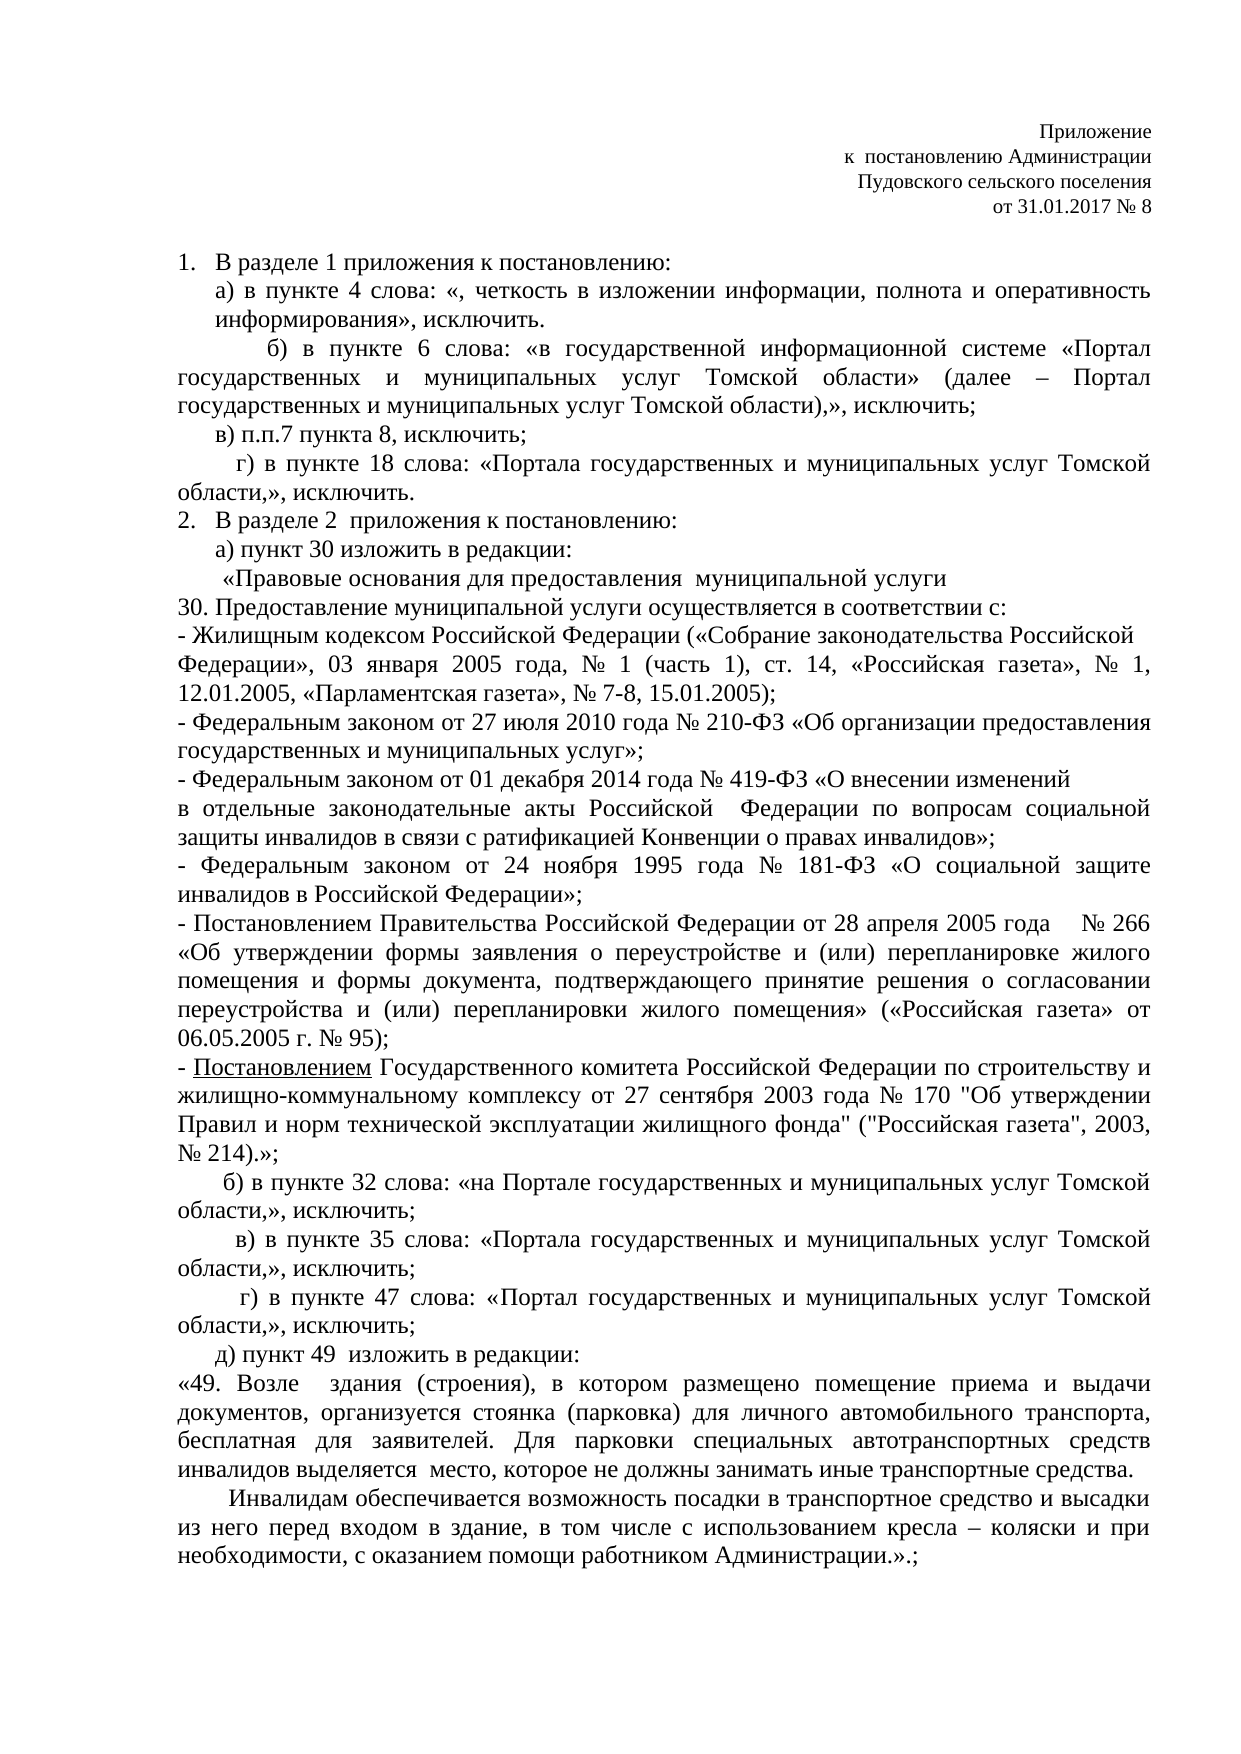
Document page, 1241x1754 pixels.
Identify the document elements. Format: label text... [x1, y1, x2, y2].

text к постановлению Администрации [177, 143, 1152, 168]
text в отдельные законодательные акты Российской Федерации по вопросам социальной защиты инвалидов в связи с ратификацией Конвенции о правах инвалидов»; [177, 793, 1152, 851]
text - Постановлением Правительства Российской Федерации от 28 апреля 2005 года № 266 «Об утверждении формы заявления о переустройстве и (или) перепланировке жилого помещения и формы документа, подтверждающего принятие решения о согласовании переустройства и (или) перепланировки жилого помещения» («Российская газета» от 06.05.2005 г. № 95); [177, 908, 1152, 1052]
text «Правовые основания для предоставления муниципальной услуги [177, 563, 1152, 592]
list а) в пункте 4 слова: «, четкость в изложении информации, полнота и оперативность информирования», исключить. [215, 276, 1152, 333]
text - Жилищным кодексом Российской Федерации («Собрание законодательства Российской [177, 621, 1152, 649]
text «49. Возле здания (строения), в котором размещено помещение приема и выдачи документов, организуется стоянка (парковка) для личного автомобильного транспорта, бесплатная для заявителей. Для парковки специальных автотранспортных средств инвалидов выделяется место, которое не должны занимать иные транспортные средства. [177, 1368, 1152, 1483]
text г) в пункте 18 слова: «Портала государственных и муниципальных услуг Томской области,», исключить. [177, 448, 1152, 506]
list б) в пункте 6 слова: «в государственной информационной системе «Портал государственных и муниципальных услуг Томской области» (далее – Портал государственных и муниципальных услуг Томской области),», исключить; [177, 333, 1152, 419]
text от 31.01.2017 № 8 [177, 193, 1152, 218]
text - Федеральным законом от 24 ноября 1995 года № 181-ФЗ «О социальной защите инвалидов в Российской Федерации»; [177, 851, 1152, 908]
list В разделе 1 приложения к постановлению: [177, 247, 1152, 276]
text б) в пункте 32 слова: «на Портале государственных и муниципальных услуг Томской области,», исключить; [177, 1167, 1152, 1224]
list В разделе 2 приложения к постановлению: [177, 506, 1152, 534]
text Инвалидам обеспечивается возможность посадки в транспортное средство и высадки из него перед входом в здание, в том числе с использованием кресла – коляски и при необходимости, с оказанием помощи работником Администрации.».; [177, 1483, 1152, 1569]
text г) в пункте 47 слова: «Портал государственных и муниципальных услуг Томской области,», исключить; [177, 1282, 1152, 1339]
text в) в пункте 35 слова: «Портала государственных и муниципальных услуг Томской области,», исключить; [177, 1224, 1152, 1282]
text Пудовского сельского поселения [177, 168, 1152, 193]
text а) пункт 30 изложить в редакции: [177, 534, 1152, 563]
text д) пункт 49 изложить в редакции: [177, 1339, 1152, 1368]
text Федерации», 03 января 2005 года, № 1 (часть 1), ст. 14, «Российская газета», № 1, 12.01.2005, «Парламентская газета», № 7-8, 15.01.2005); [177, 649, 1152, 707]
text - Постановлением Государственного комитета Российской Федерации по строительству и жилищно-коммунальному комплексу от 27 сентября 2003 года № 170 "Об утверждении Правил и норм технической эксплуатации жилищного фонда" ("Российская газета", 2003, № 214).»; [177, 1052, 1152, 1167]
text - Федеральным законом от 01 декабря 2014 года № 419-ФЗ «О внесении изменений [177, 764, 1152, 793]
list 30. Предоставление муниципальной услуги осуществляется в соответствии с: [177, 592, 1152, 621]
text Приложение [177, 118, 1152, 143]
text - Федеральным законом от 27 июля 2010 года № 210-ФЗ «Об организации предоставления государственных и муниципальных услуг»; [177, 707, 1152, 764]
text в) п.п.7 пункта 8, исключить; [177, 419, 1152, 448]
